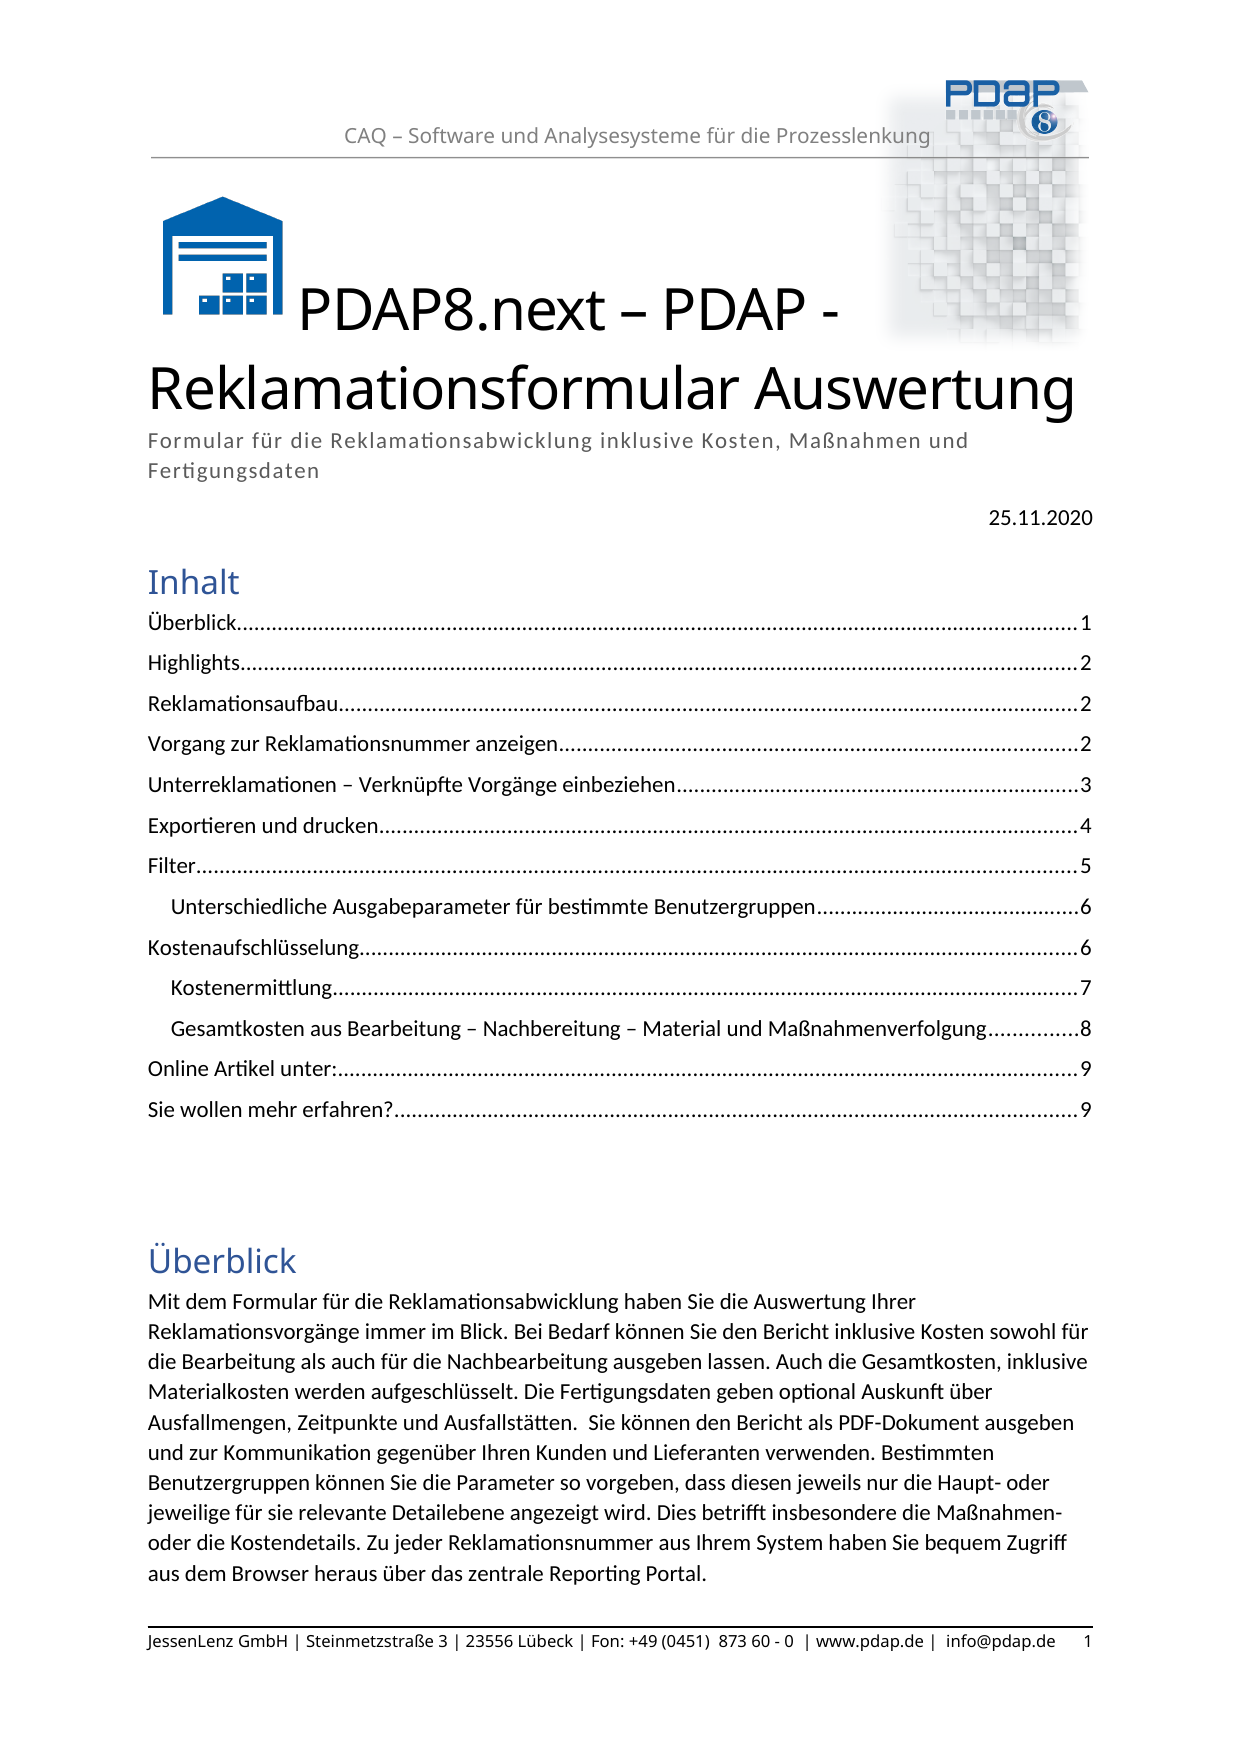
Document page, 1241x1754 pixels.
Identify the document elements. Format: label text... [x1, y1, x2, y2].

subtitle Formular für die Reklamationsabwicklung inklusive Kosten, Maßnahmen und Fertigungsdaten [148, 426, 1093, 485]
text Mit dem Formular für die Reklamationsabwicklung haben Sie die Auswertung Ihrer Reklamationsvorgänge immer im Blick. Bei Bedarf können Sie den Bericht inklusive Kosten sowohl für die Bearbeitung als auch für die Nachbearbeitung ausgeben lassen. Auch die Gesamtkosten, inklusive Materialkosten werden aufgeschlüsselt. Die Fertigungsdaten geben optional Auskunft über Ausfallmengen, Zeitpunkte und Ausfallstätten. Sie können den Bericht als PDF-Dokument ausgeben und zur Kommunikation gegenüber Ihren Kunden und Lieferanten verwenden. Bestimmten Benutzergruppen können Sie die Parameter so vorgeben, dass diesen jeweils nur die Haupt- oder jeweilige für sie relevante Detailebene angezeigt wird. Dies betrifft insbesondere die Maßnahmen- oder die Kostendetails. Zu jeder Reklamationsnummer aus Ihrem System haben Sie bequem Zugriff aus dem Browser heraus über das zentrale Reporting Portal. [148, 1287, 1093, 1587]
picture [147, 180, 298, 330]
text 25.11.2020 [148, 503, 1093, 532]
subtitle Überblick [148, 1238, 1093, 1283]
picture [151, 149, 1089, 167]
picture [941, 73, 1093, 144]
title PDAP8.next – PDAP - Reklamationsformular Auswertung [148, 180, 1093, 426]
